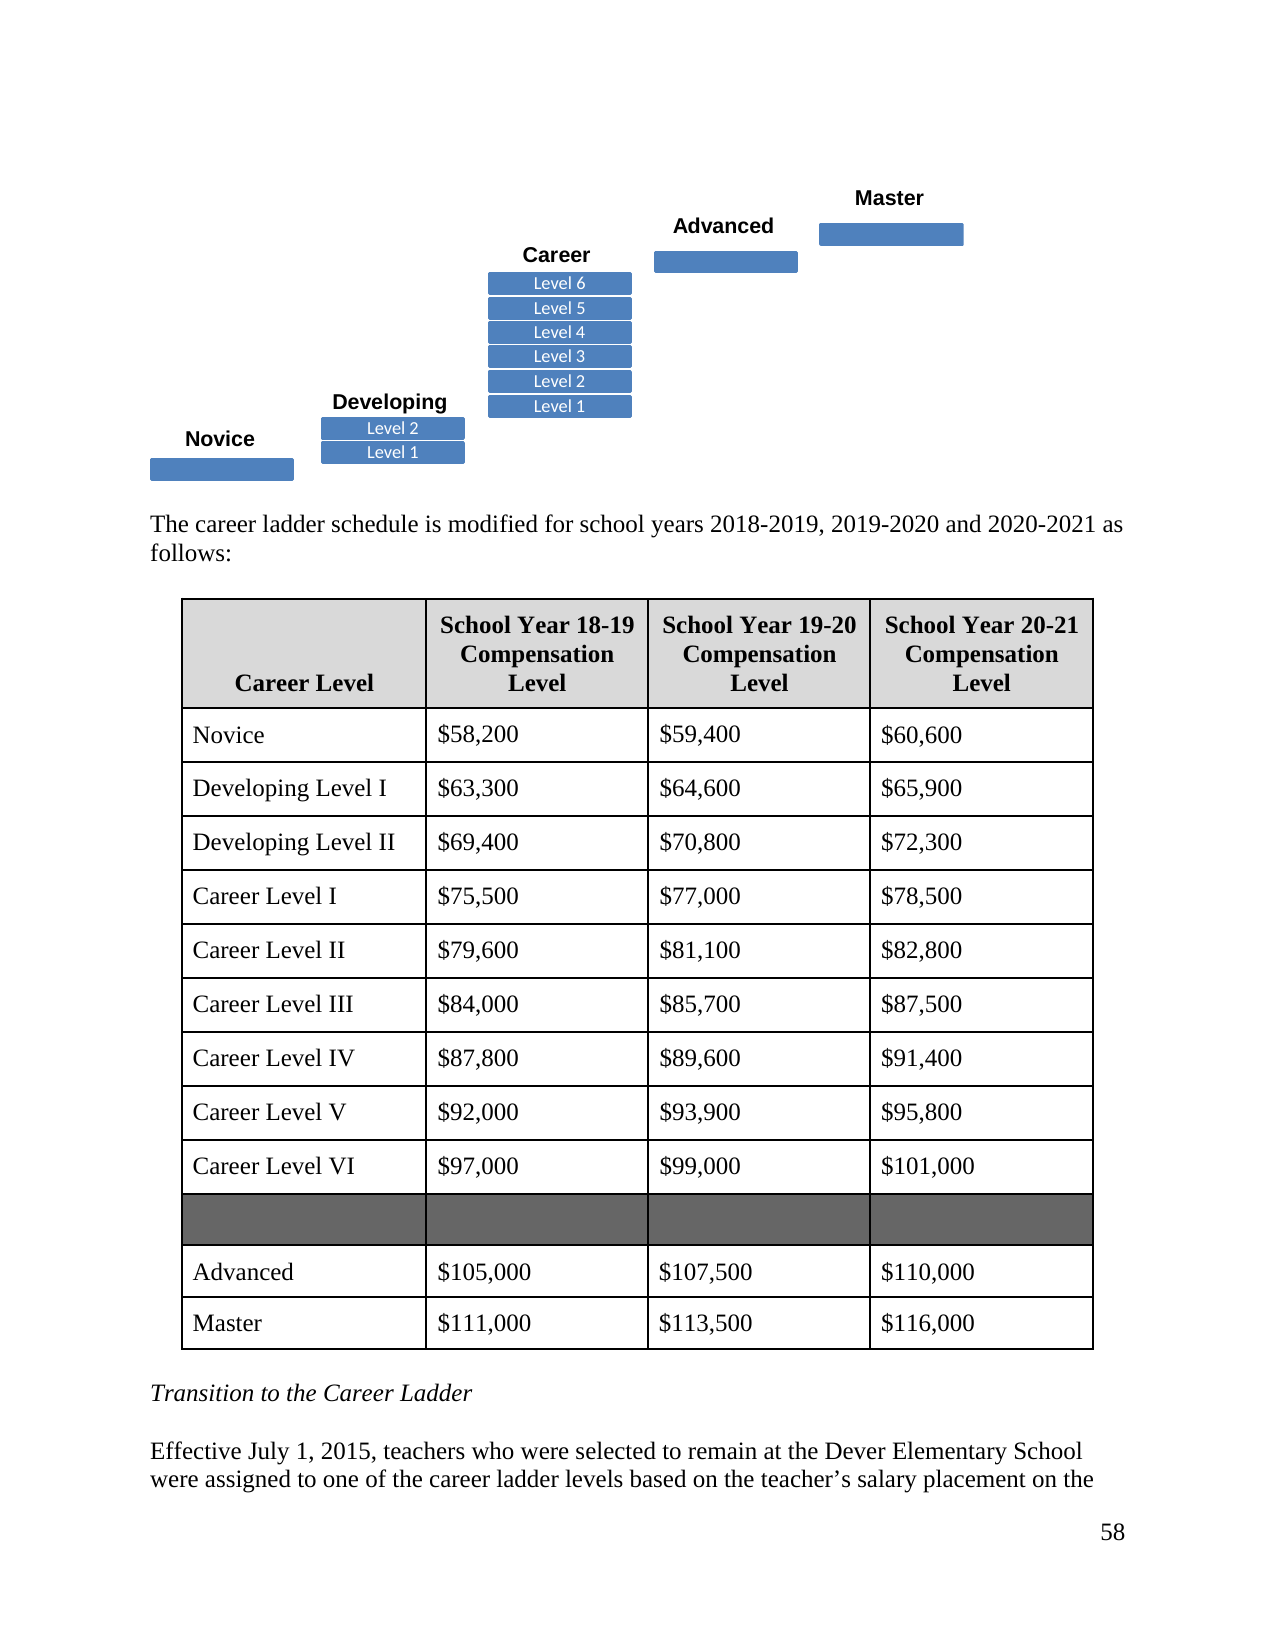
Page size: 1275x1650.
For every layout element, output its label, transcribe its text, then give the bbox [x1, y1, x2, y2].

text Transition to the Career Ladder [150, 1378, 1125, 1407]
table_cell $89,600 [649, 1033, 869, 1084]
table_cell $113,500 [649, 1298, 869, 1347]
table_cell $107,500 [649, 1246, 869, 1296]
table_header School Year 18-19 Compensation Level [427, 600, 647, 707]
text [150, 1436, 1125, 1493]
table_cell $79,600 [427, 925, 647, 977]
table_cell $105,000 [427, 1246, 647, 1296]
table_header School Year 20-21 Compensation Level [871, 600, 1092, 707]
table_cell $85,700 [649, 979, 869, 1031]
table_cell $59,400 [649, 709, 869, 761]
table_cell $78,500 [871, 871, 1092, 923]
table_cell $116,000 [871, 1298, 1092, 1347]
table_cell [871, 1195, 1092, 1244]
table_cell Career Level II [183, 925, 425, 977]
table_cell Advanced [183, 1246, 425, 1296]
table_cell $87,500 [871, 979, 1092, 1031]
table_cell $77,000 [649, 871, 869, 923]
table_cell $101,000 [871, 1141, 1092, 1192]
table_cell $93,900 [649, 1087, 869, 1138]
table_cell $58,200 [427, 709, 647, 761]
table_cell $97,000 [427, 1141, 647, 1192]
table_cell Career Level I [183, 871, 425, 923]
table_cell [427, 1195, 647, 1244]
table_cell $63,300 [427, 763, 647, 815]
table_cell $95,800 [871, 1087, 1092, 1138]
table_cell $87,800 [427, 1033, 647, 1084]
table_cell $91,400 [871, 1033, 1092, 1084]
table_cell Developing Level I [183, 763, 425, 815]
table_cell $65,900 [871, 763, 1092, 815]
table_cell $72,300 [871, 817, 1092, 869]
table_cell $82,800 [871, 925, 1092, 977]
text The career ladder schedule is modified for school years 2018-2019, 2019-2020 and 2020-2021 as follows: [150, 509, 1125, 567]
table_cell $60,600 [871, 709, 1092, 761]
table_cell $110,000 [871, 1246, 1092, 1296]
table_cell Novice [183, 709, 425, 761]
table_cell $81,100 [649, 925, 869, 977]
table_cell $64,600 [649, 763, 869, 815]
table_cell $92,000 [427, 1087, 647, 1138]
table_cell Career Level V [183, 1087, 425, 1138]
table_cell [183, 1195, 425, 1244]
table_cell $84,000 [427, 979, 647, 1031]
table_cell Career Level IV [183, 1033, 425, 1084]
table_cell Career Level III [183, 979, 425, 1031]
table_cell $75,500 [427, 871, 647, 923]
table_header Career Level [183, 600, 425, 707]
table_cell $111,000 [427, 1298, 647, 1347]
table_cell $99,000 [649, 1141, 869, 1192]
table_cell [649, 1195, 869, 1244]
table_cell $70,800 [649, 817, 869, 869]
table_cell Career Level VI [183, 1141, 425, 1192]
table_cell Developing Level II [183, 817, 425, 869]
table_cell Master [183, 1298, 425, 1347]
table_cell $69,400 [427, 817, 647, 869]
table_header School Year 19-20 Compensation Level [649, 600, 869, 707]
